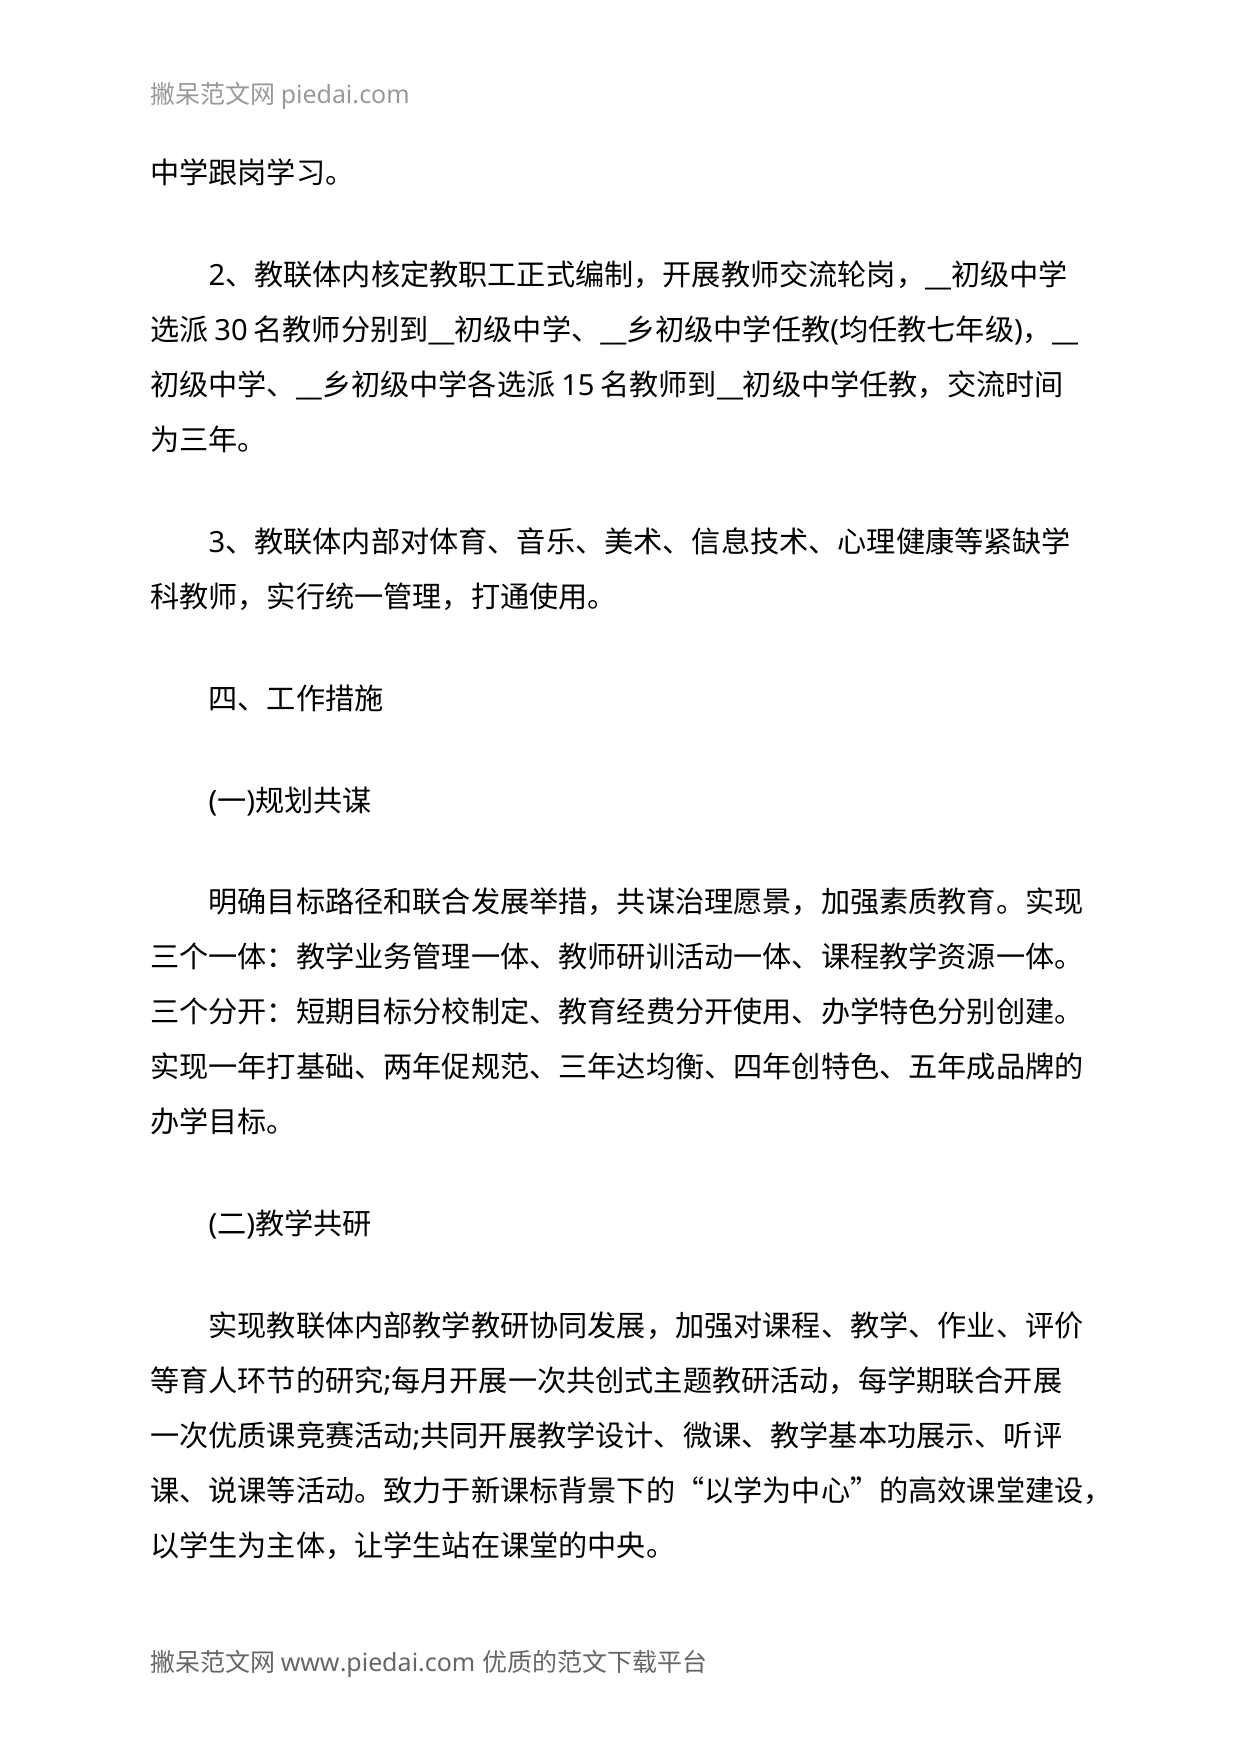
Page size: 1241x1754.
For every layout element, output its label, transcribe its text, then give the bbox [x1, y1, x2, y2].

text 2、教联体内核定教职工正式编制，开展教师交流轮岗，__初级中学选派30名教师分别到__初级中学、__乡初级中学任教(均任教七年级)，__初级中学、__乡初级中学各选派15名教师到__初级中学任教，交流时间为三年。 [150, 252, 1090, 459]
text 3、教联体内部对体育、音乐、美术、信息技术、心理健康等紧缺学科教师，实行统一管理，打通使用。 [150, 518, 1090, 616]
text 明确目标路径和联合发展举措，共谋治理愿景，加强素质教育。实现三个一体：教学业务管理一体、教师研训活动一体、课程教学资源一体。三个分开：短期目标分校制定、教育经费分开使用、办学特色分别创建。实现一年打基础、两年促规范、三年达均衡、四年创特色、五年成品牌的办学目标。 [150, 879, 1090, 1141]
text (二)教学共研 [150, 1200, 1090, 1243]
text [150, 150, 1090, 192]
text 实现教联体内部教学教研协同发展，加强对课程、教学、作业、评价等育人环节的研究;每月开展一次共创式主题教研活动，每学期联合开展一次优质课竞赛活动;共同开展教学设计、微课、教学基本功展示、听评课、说课等活动。致力于新课标背景下的“以学为中心”的高效课堂建设，以学生为主体，让学生站在课堂的中央。 [150, 1302, 1090, 1564]
text 四、工作措施 [150, 675, 1090, 718]
text (一)规划共谋 [150, 777, 1090, 819]
